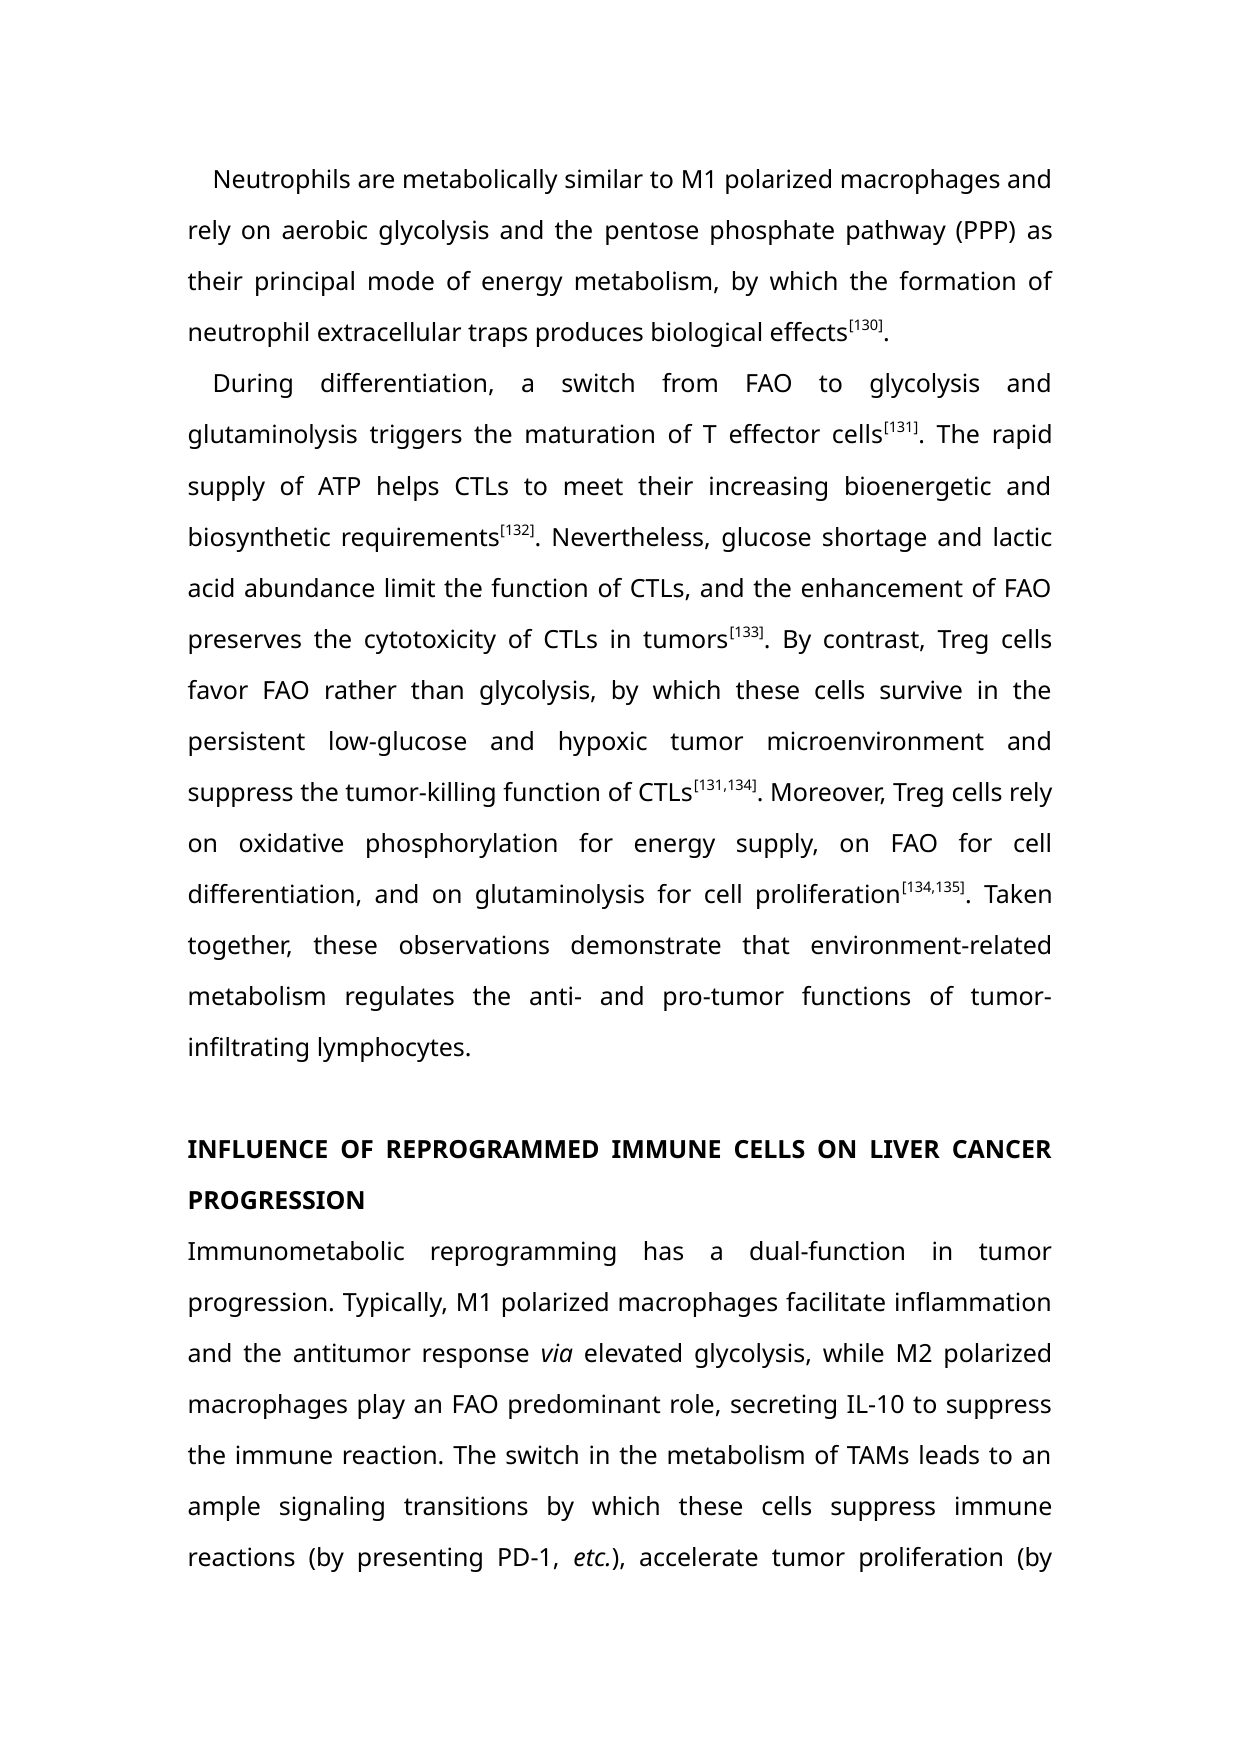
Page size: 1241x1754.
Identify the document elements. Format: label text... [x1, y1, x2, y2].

text Neutrophils are metabolically similar to M1 polarized macrophages and rely on aerobic glycolysis and the pentose phosphate pathway (PPP) as their principal mode of energy metabolism, by which the formation of neutrophil extracellular traps produces biological effects[130]. [187, 162, 1053, 349]
text INFLUENCE OF REPROGRAMMED IMMUNE CELLS ON LIVER CANCER PROGRESSION [187, 1132, 1053, 1217]
text During differentiation, a switch from FAO to glycolysis and glutaminolysis triggers the maturation of T effector cells[131]. The rapid supply of ATP helps CTLs to meet their increasing bioenergetic and biosynthetic requirements[132]. Nevertheless, glucose shortage and lactic acid abundance limit the function of CTLs, and the enhancement of FAO preserves the cytotoxicity of CTLs in tumors[133]. By contrast, Treg cells favor FAO rather than glycolysis, by which these cells survive in the persistent low-glucose and hypoxic tumor microenvironment and suppress the tumor-killing function of CTLs[131,134]. Moreover, Treg cells rely on oxidative phosphorylation for energy supply, on FAO for cell differentiation, and on glutaminolysis for cell proliferation[134,135]. Taken together, these observations demonstrate that environment-related metabolism regulates the anti- and pro-tumor functions of tumor-infiltrating lymphocytes. [187, 366, 1053, 1064]
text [187, 1234, 1053, 1574]
